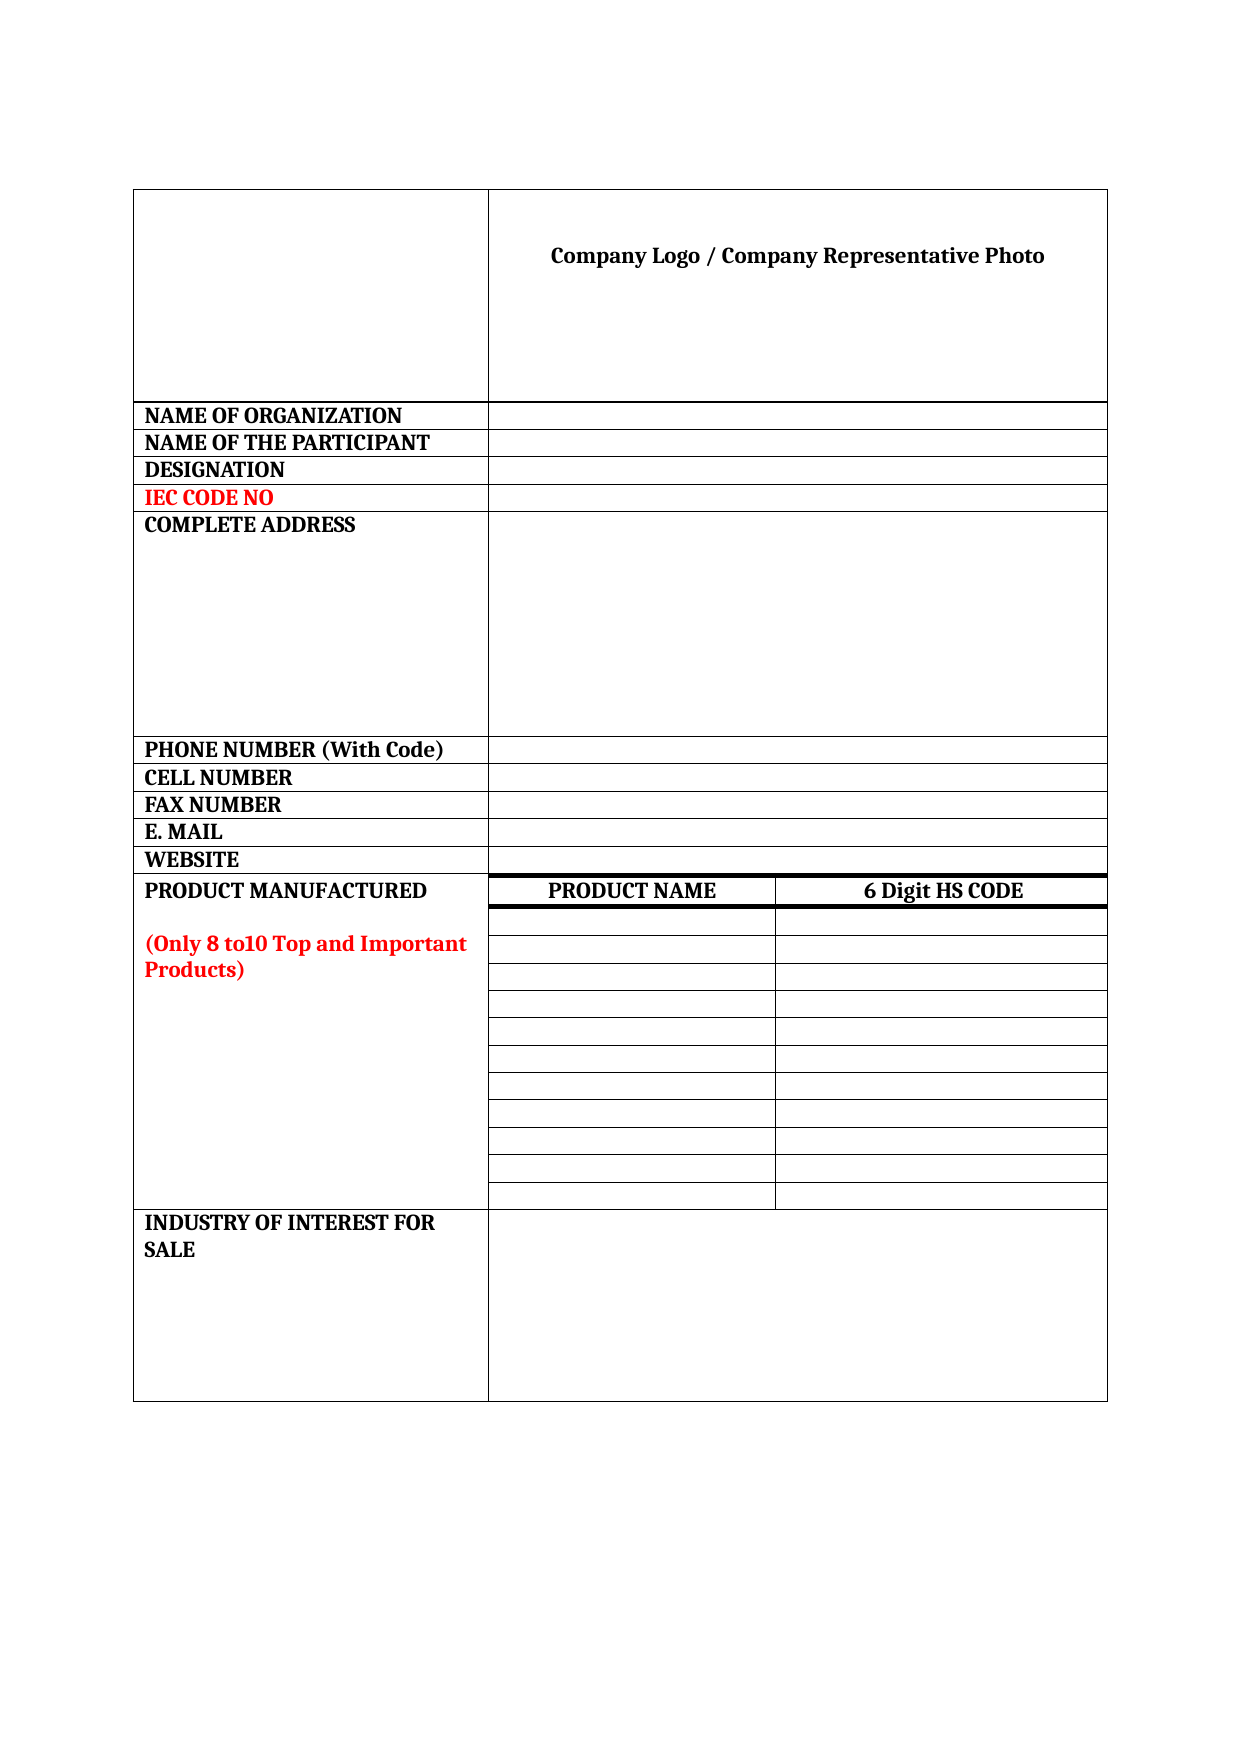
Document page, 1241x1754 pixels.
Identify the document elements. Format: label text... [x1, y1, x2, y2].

table_cell PRODUCT MANUFACTURED (Only 8 to10 Top and Important Products) [134, 874, 488, 1209]
table_cell [489, 936, 775, 962]
table_cell [489, 430, 1107, 456]
table_cell [489, 1128, 775, 1154]
table_cell NAME OF THE PARTICIPANT [134, 430, 488, 456]
table_cell [489, 1100, 775, 1127]
table_cell [489, 485, 1107, 511]
table_cell [489, 909, 775, 935]
table_cell [489, 1155, 775, 1182]
table_cell [489, 1210, 1107, 1401]
table_cell [776, 1183, 1107, 1209]
table_cell DESIGNATION [134, 457, 488, 484]
table_cell PHONE NUMBER (With Code) [134, 737, 488, 763]
table_header [134, 190, 488, 401]
table_cell PRODUCT NAME [489, 878, 775, 904]
table_cell [489, 847, 1107, 873]
table_cell [489, 1073, 775, 1099]
table_cell [489, 792, 1107, 818]
table_cell [776, 1018, 1107, 1044]
table_cell [776, 909, 1107, 935]
table_cell [489, 1018, 775, 1044]
table_cell [776, 1128, 1107, 1154]
table_cell COMPLETE ADDRESS [134, 512, 488, 736]
table_cell [489, 991, 775, 1017]
table_cell 6 Digit HS CODE [776, 878, 1107, 904]
table_cell IEC CODE NO [134, 485, 488, 511]
table_cell [489, 964, 775, 990]
table_header Company Logo / Company Representative Photo [489, 190, 1107, 401]
table_cell [489, 1183, 775, 1209]
table_cell [776, 1046, 1107, 1072]
table_cell [776, 991, 1107, 1017]
table_cell [776, 964, 1107, 990]
table_cell [489, 764, 1107, 791]
table_cell WEBSITE [134, 847, 488, 873]
table_cell [776, 936, 1107, 962]
table_cell NAME OF ORGANIZATION [134, 403, 488, 429]
table_cell [489, 737, 1107, 763]
table_cell [489, 403, 1107, 429]
table_cell [776, 1073, 1107, 1099]
table_cell [489, 1046, 775, 1072]
table_cell [489, 819, 1107, 846]
table_cell E. MAIL [134, 819, 488, 846]
table_cell FAX NUMBER [134, 792, 488, 818]
table_cell [776, 1100, 1107, 1127]
table_cell CELL NUMBER [134, 764, 488, 791]
table_cell [776, 1155, 1107, 1182]
table_cell [489, 512, 1107, 736]
table_cell INDUSTRY OF INTEREST FOR SALE [134, 1210, 488, 1401]
table_cell [489, 457, 1107, 484]
